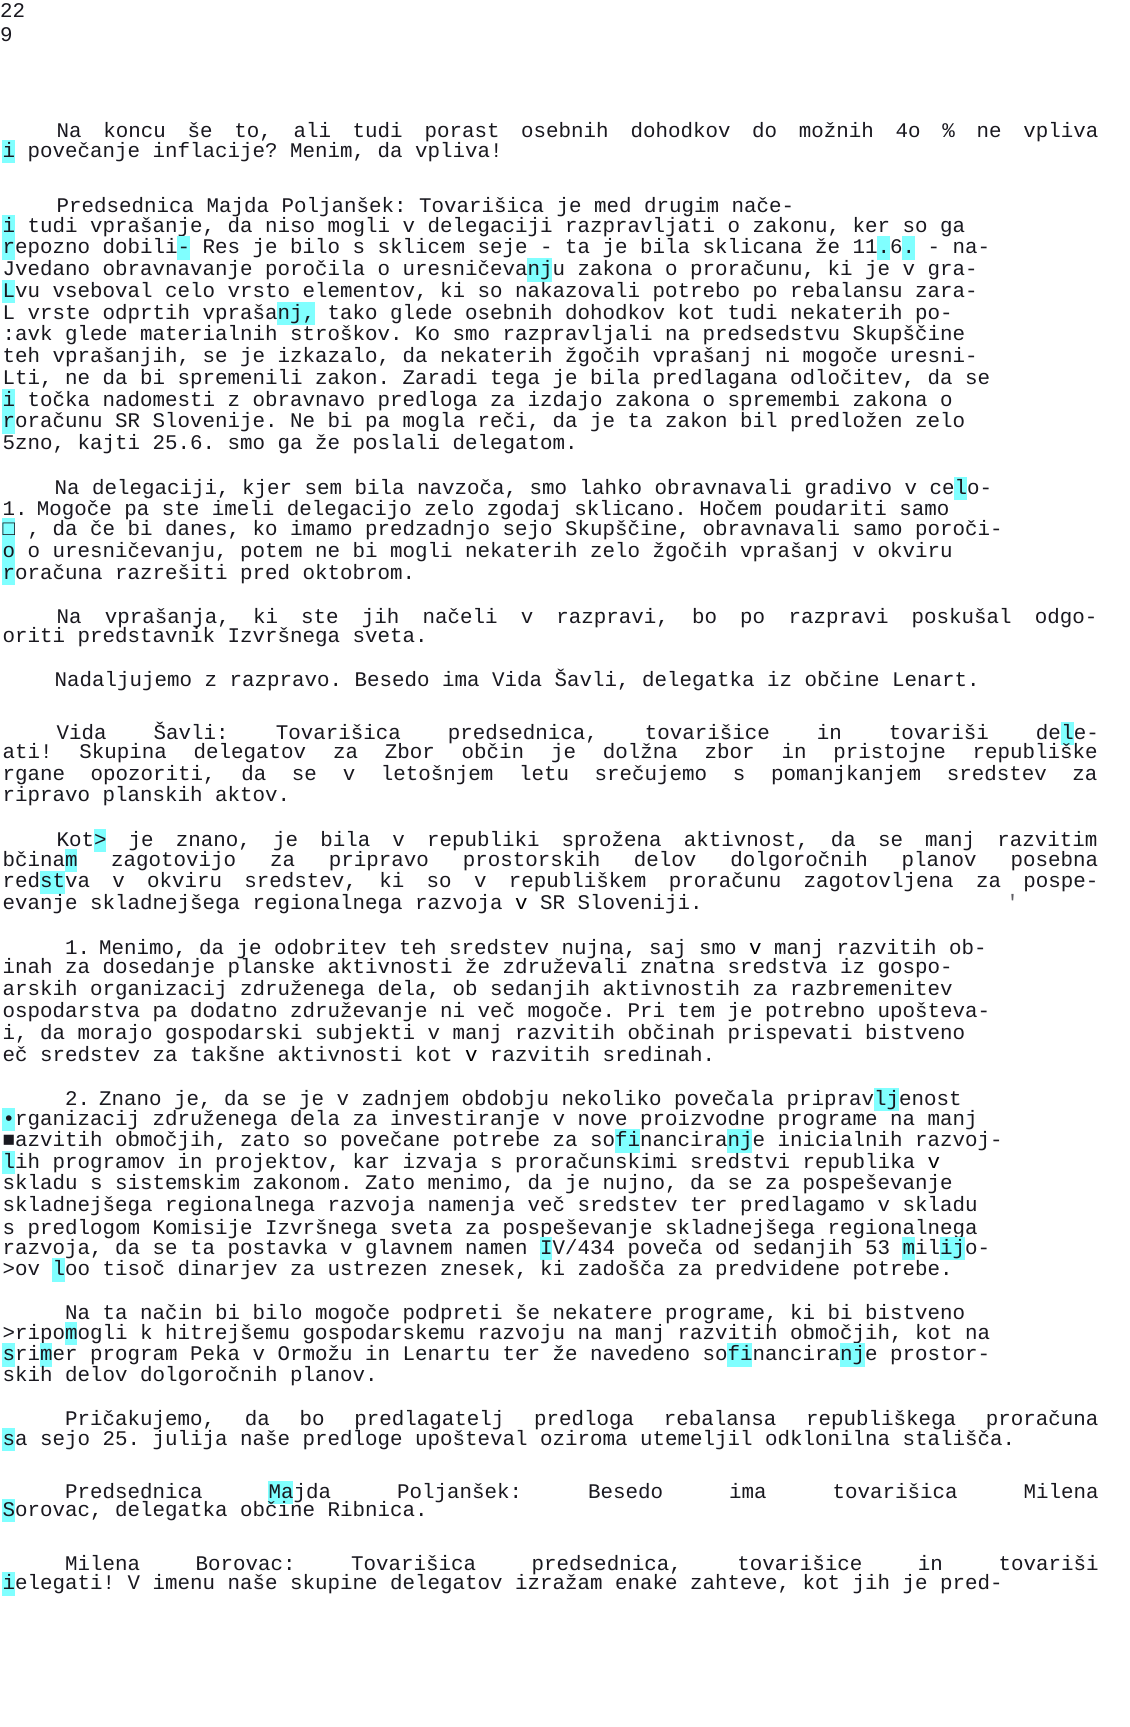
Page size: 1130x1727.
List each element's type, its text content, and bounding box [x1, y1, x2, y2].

text Pričakujemo, da bo predlagatelj predloga rebalansa republiškega proračuna sa sejo 25. julija naše predloge upošteval oziroma utemeljil odklonilna stališča. [2, 1409, 1099, 1451]
list Mogoče pa ste imeli delegacijo zelo zgodaj sklicano. Hočem poudariti samo □ , da če bi danes, ko imamo predzadnjo sejo Skupščine, obravnavali samo poroči- o o uresničevanju, potem ne bi mogli nekaterih zelo žgočih vprašanj v okviru roračuna razrešiti pred oktobrom. [2, 498, 1099, 585]
text Na delegaciji, kjer sem bila navzoča, smo lahko obravnavali gradivo v celo- [2, 477, 954, 498]
list Znano je, da se je v zadnjem obdobju nekoliko povečala pripravljenost •rganizacij združenega dela za investiranje v nove proizvodne programe na manj ■azvitih območjih, zato so povečane potrebe za sofinanciranje inicialnih razvoj- lih programov in projektov, kar izvaja s proračunskimi sredstvi republika v skladu s sistemskim zakonom. Zato menimo, da je nujno, da se za pospeševanje skladnejšega regionalnega razvoja namenja več sredstev ter predlagamo v skladu [2, 1088, 1099, 1217]
text Kot> je znano, je bila v republiki sprožena aktivnost, da se manj razvitim bčinam zagotovijo za pripravo prostorskih delov dolgoročnih planov posebna redstva v okviru sredstev, ki so v republiškem proračunu zagotovljena za pospe- evanje skladnejšega regionalnega razvoja v SR Sloveniji. ' [2, 829, 1099, 916]
text Predsednica Majda Poljanšek: Tovarišica je med drugim nače- i tudi vprašanje, da niso mogli v delegaciji razpravljati o zakonu, ker so ga repozno dobili- Res je bilo s sklicem seje - ta je bila sklicana že 11.6. - na- Jvedano obravnavanje poročila o uresničevanju zakona o proračunu, ki je v gra- Lvu vseboval celo vrsto elementov, ki so nakazovali potrebo po rebalansu zara- L vrste odprtih vprašanj, tako glede osebnih dohodkov kot tudi nekaterih po- :avk glede materialnih stroškov. Ko smo razpravljali na predsedstvu Skupščine teh vprašanjih, se je izkazalo, da nekaterih žgočih vprašanj ni mogoče uresni- Lti, ne da bi spremenili zakon. Zaradi tega je bila predlagana odločitev, da se i točka nadomesti z obravnavo predloga za izdajo zakona o spremembi zakona o roračunu SR Slovenije. Ne bi pa mogla reči, da je ta zakon bil predložen zelo 5zno, kajti 25.6. smo ga že poslali delegatom. [2, 195, 1099, 456]
text Milena Borovac: Tovarišica predsednica, tovarišice in tovariši ielegati! V imenu naše skupine delegatov izražam enake zahteve, kot jih je pred- [2, 1554, 1099, 1596]
text Nadaljujemo z razpravo. Besedo ima Vida Šavli, delegatka iz občine Lenart. [2, 669, 1099, 691]
list Menimo, da je odobritev teh sredstev nujna, saj smo v manj razvitih ob- inah za dosedanje planske aktivnosti že združevali znatna sredstva iz gospo- arskih organizacij združenega dela, ob sedanjih aktivnostih za razbremenitev ospodarstva pa dodatno združevanje ni več mogoče. Pri tem je potrebno upošteva- i, da morajo gospodarski subjekti v manj razvitih občinah prispevati bistveno eč sredstev za takšne aktivnosti kot v razvitih sredinah. [2, 937, 1099, 1067]
text Vida Šavli: Tovarišica predsednica, tovarišice in tovariši dele- ati! Skupina delegatov za Zbor občin je dolžna zbor in pristojne republiške rgane opozoriti, da se v letošnjem letu srečujemo s pomanjkanjem sredstev za ripravo planskih aktov. [2, 722, 1099, 808]
text Na vprašanja, ki ste jih načeli v razpravi, bo po razpravi poskušal odgo- oriti predstavnik Izvršnega sveta. [2, 606, 1099, 648]
text Na ta način bi bilo mogoče podpreti še nekatere programe, ki bi bistveno >ripomogli k hitrejšemu gospodarskemu razvoju na manj razvitih območjih, kot na srimer program Peka v Ormožu in Lenartu ter že navedeno sofinanciranje prostor- skih delov dolgoročnih planov. [2, 1303, 1099, 1388]
text s predlogom Komisije Izvršnega sveta za pospeševanje skladnejšega regionalnega razvoja, da se ta postavka v glavnem namen IV/434 poveča od sedanjih 53 milijo- >ov loo tisoč dinarjev za ustrezen znesek, ki zadošča za predvidene potrebe. [2, 1217, 1099, 1282]
text Predsednica Majda Poljanšek: Besedo ima tovarišica Milena Sorovac, delegatka občine Ribnica. [2, 1482, 1099, 1522]
text Na koncu še to, ali tudi porast osebnih dohodkov do možnih 4o % ne vpliva i povečanje inflacije? Menim, da vpliva! [2, 121, 1099, 163]
